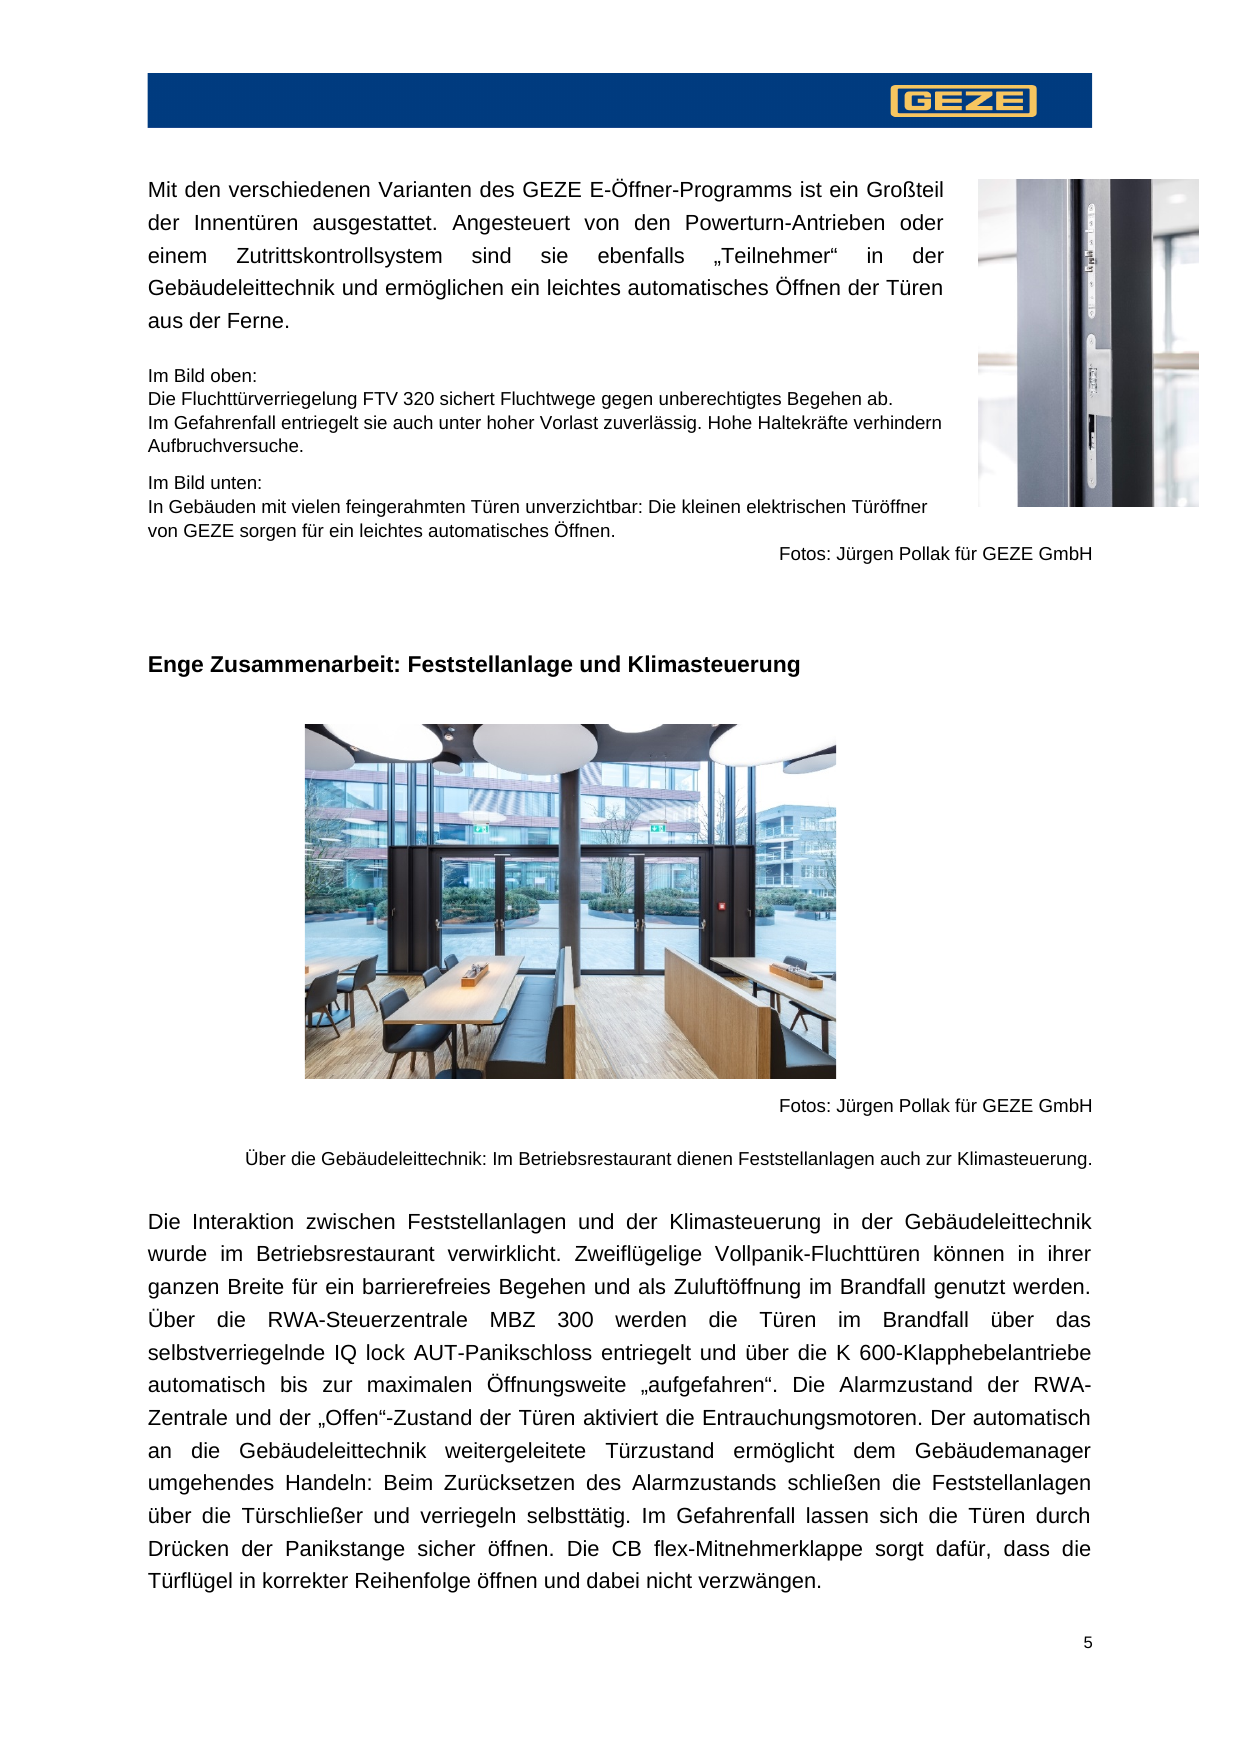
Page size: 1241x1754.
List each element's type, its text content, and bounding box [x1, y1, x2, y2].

text Im Bild oben: [148, 364, 978, 386]
text Fotos: Jürgen Pollak für GEZE GmbH [148, 543, 1092, 564]
text In Gebäuden mit vielen feingerahmten Türen unverzichtbar: Die kleinen elektrischen Türöffner [148, 496, 1092, 517]
picture [978, 179, 1199, 507]
text Die Fluchttürverriegelung FTV 320 sichert Fluchtwege gegen unberechtigtes Begehen ab. [148, 388, 978, 409]
picture [304, 724, 837, 1079]
text Die Interaktion zwischen Feststellanlagen und der Klimasteuerung in der Gebäudeleittechnik wurde im Betriebsrestaurant verwirklicht. Zweiflügelige Vollpanik-Fluchttüren können in ihrer ganzen Breite für ein barrierefreies Begehen und als Zuluftöffnung im Brandfall genutzt werden. Über die RWA-Steuerzentrale MBZ 300 werden die Türen im Brandfall über das selbstverriegelnde IQ lock AUT-Panikschloss entriegelt und über die K 600-Klapphebelantriebe automatisch bis zur maximalen Öffnungsweite „aufgefahren“. Die Alarmzustand der RWA-Zentrale und der „Offen“-Zustand der Türen aktiviert die Entrauchungsmotoren. Der automatisch an die Gebäudeleittechnik weitergeleitete Türzustand ermöglicht dem Gebäudemanager umgehendes Handeln: Beim Zurücksetzen des Alarmzustands schließen die Feststellanlagen über die Türschließer und verriegeln selbsttätig. Im Gefahrenfall lassen sich die Türen durch Drücken der Panikstange sicher öffnen. Die CB flex-Mitnehmerklappe sorgt dafür, dass die Türflügel in korrekter Reihenfolge öffnen und dabei nicht verzwängen. [148, 1209, 1092, 1594]
text Über die Gebäudeleittechnik: Im Betriebsrestaurant dienen Feststellanlagen auch zur Klimasteuerung. [148, 1148, 1092, 1169]
text Im Gefahrenfall entriegelt sie auch unter hoher Vorlast zuverlässig. Hohe Haltekräfte verhindern Aufbruchversuche. [148, 412, 978, 457]
picture [147, 73, 1093, 128]
text Mit den verschiedenen Varianten des GEZE E-Öffner-Programms ist ein Großteil der Innentüren ausgestattet. Angesteuert von den Powerturn-Antrieben oder einem Zutrittskontrollsystem sind sie ebenfalls „Teilnehmer“ in der Gebäudeleittechnik und ermöglichen ein leichtes automatisches Öffnen der Türen aus der Ferne. [148, 177, 945, 333]
text Enge Zusammenarbeit: Feststellanlage und Klimasteuerung [148, 651, 1092, 677]
text von GEZE sorgen für ein leichtes automatisches Öffnen. [148, 519, 1092, 541]
text Fotos: Jürgen Pollak für GEZE GmbH [148, 1095, 1092, 1117]
text Im Bild unten: [148, 472, 978, 494]
